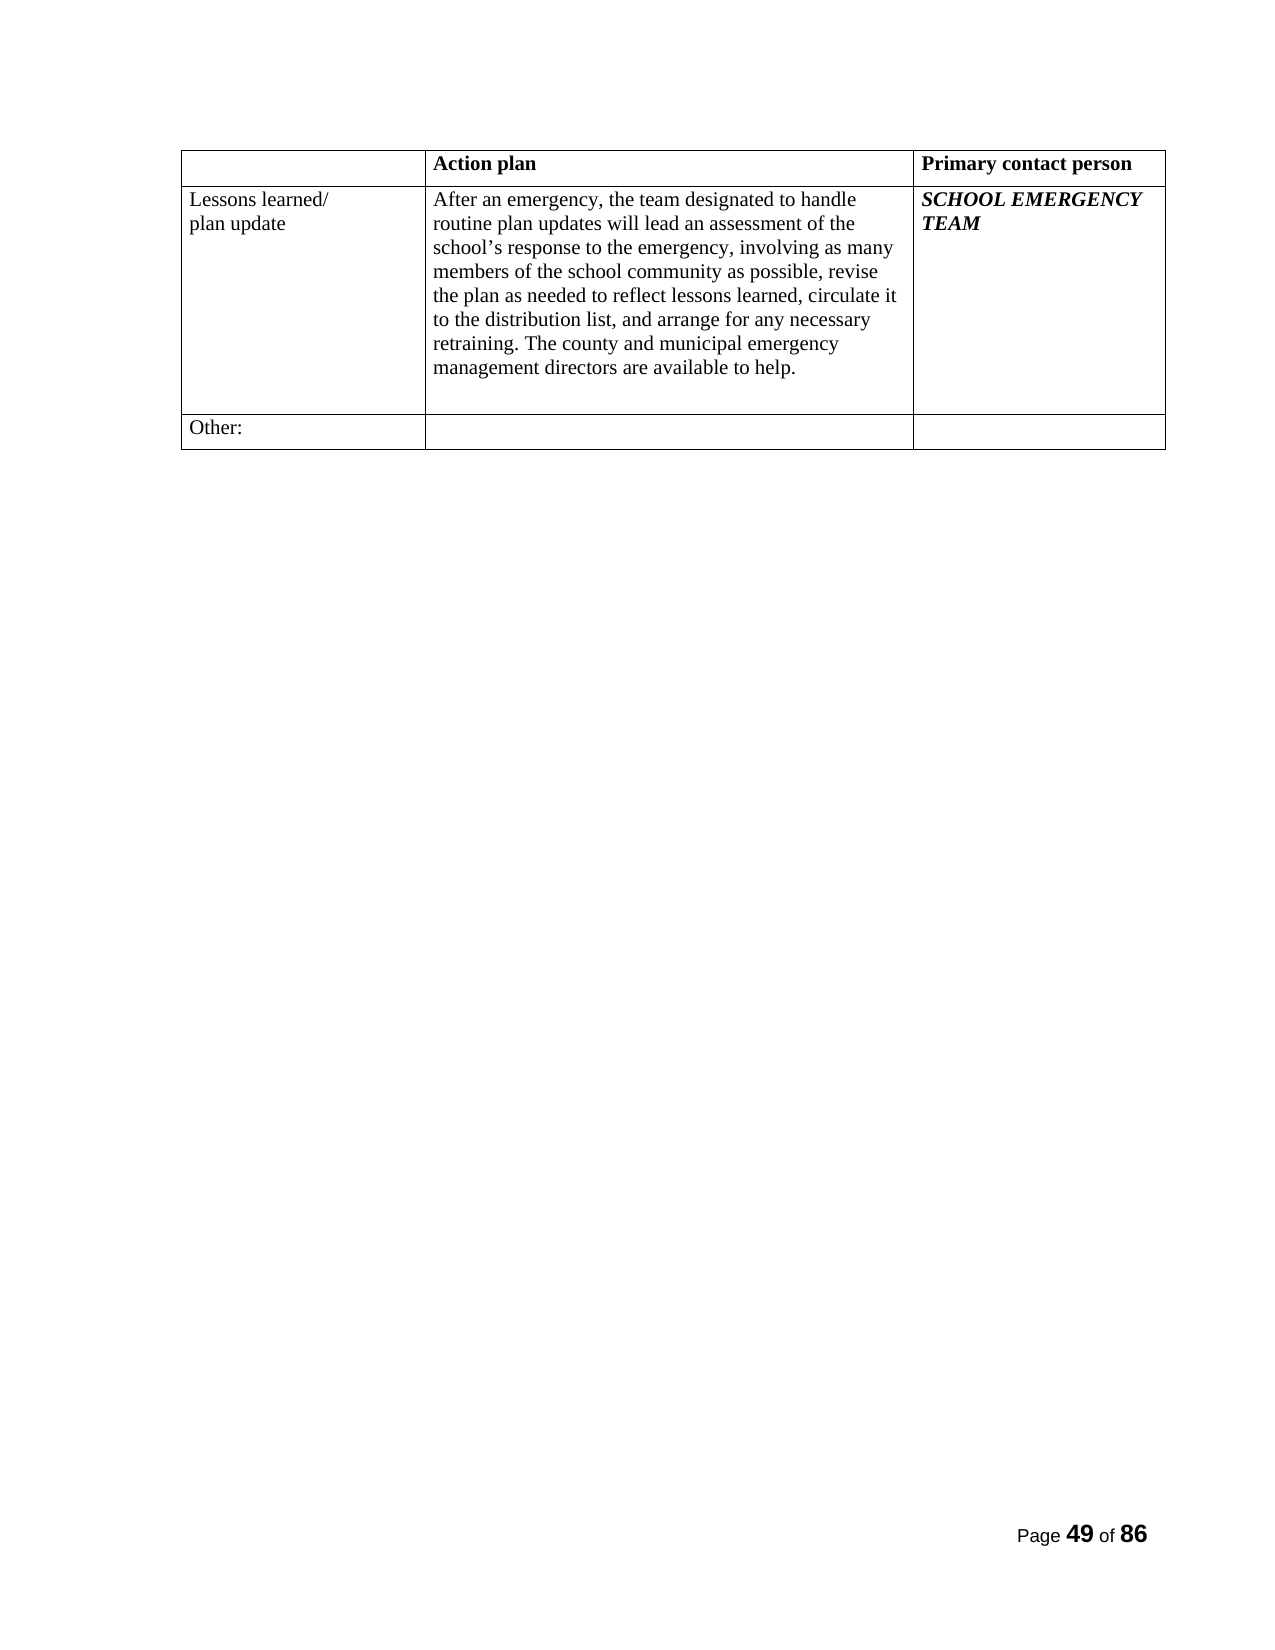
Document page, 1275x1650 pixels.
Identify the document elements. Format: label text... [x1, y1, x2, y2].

table_header [182, 151, 425, 186]
table_cell After an emergency, the team designated to handle routine plan updates will lead an assessment of the school’s response to the emergency, involving as many members of the school community as possible, revise the plan as needed to reflect lessons learned, circulate it to the distribution list, and arrange for any necessary retraining. The county and municipal emergency management directors are available to help. [426, 187, 913, 413]
table_cell SCHOOL EMERGENCY TEAM [914, 187, 1165, 413]
table_cell [426, 415, 913, 449]
table_cell [914, 415, 1165, 449]
table_header Primary contact person [914, 151, 1165, 186]
table_cell Lessons learned/ plan update [182, 187, 425, 413]
table_cell Other: [182, 415, 425, 449]
table_header Action plan [426, 151, 913, 186]
